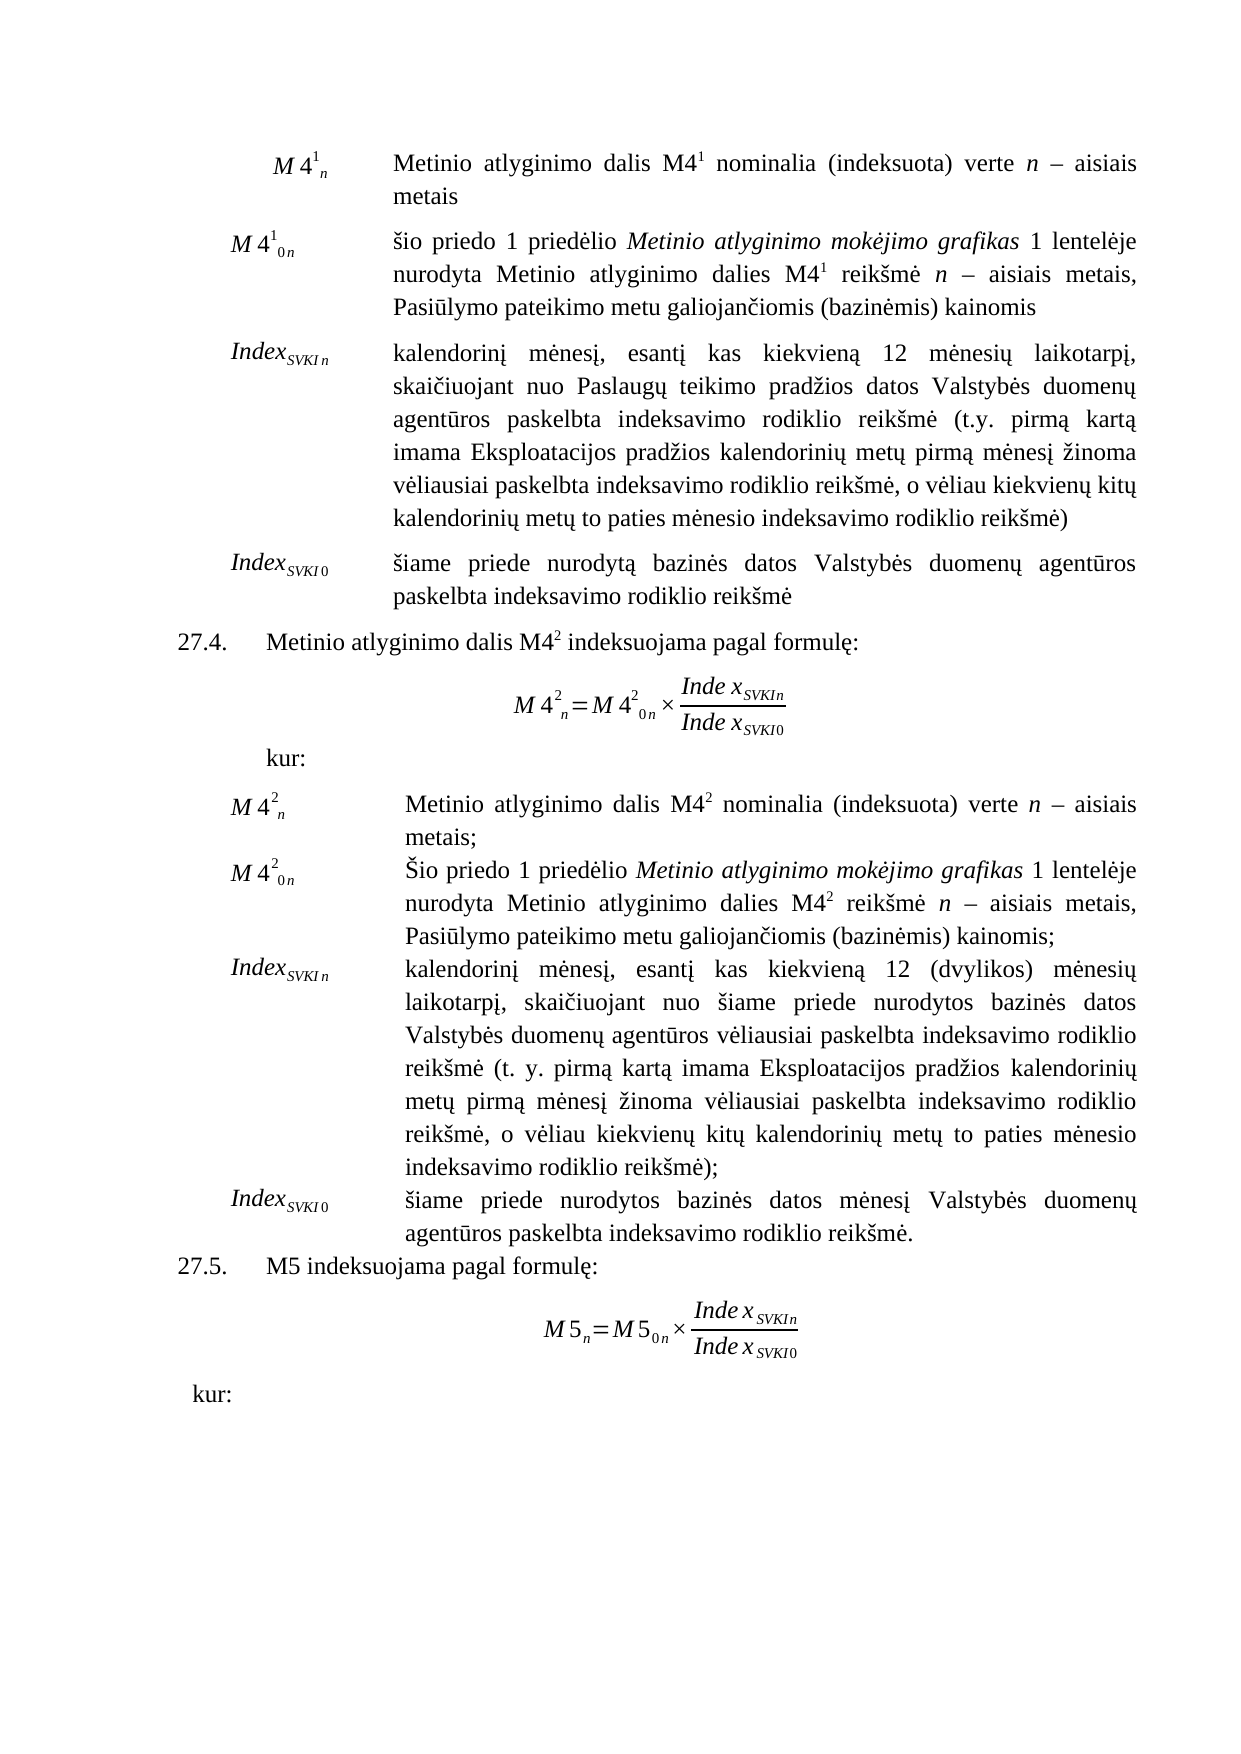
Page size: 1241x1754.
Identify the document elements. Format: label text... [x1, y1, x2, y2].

table_cell šio priedo 1 priedėlio Metinio atlyginimo mokėjimo grafikas 1 lentelėje nurodyta Metinio atlyginimo dalies M41 reikšmė n – aisiais metais, Pasiūlymo pateikimo metu galiojančiomis (bazinėmis) kainomis [382, 226, 1148, 338]
list M5 indeksuojama pagal formulę: [177, 1251, 1181, 1280]
table_header Metinio atlyginimo dalis M42 nominalia (indeksuota) verte n – aisiais metais; [394, 789, 1148, 855]
table_cell Šio priedo 1 priedėlio Metinio atlyginimo mokėjimo grafikas 1 lentelėje nurodyta Metinio atlyginimo dalies M42 reikšmė n – aisiais metais, Pasiūlymo pateikimo metu galiojančiomis (bazinėmis) kainomis; [394, 855, 1148, 954]
table_cell kalendorinį mėnesį, esantį kas kiekvieną 12 mėnesių laikotarpį, skaičiuojant nuo Paslaugų teikimo pradžios datos Valstybės duomenų agentūros paskelbta indeksavimo rodiklio reikšmė (t.y. pirmą kartą imama Eksploatacijos pradžios kalendorinių metų pirmą mėnesį žinoma vėliausiai paskelbta indeksavimo rodiklio reikšmė, o vėliau kiekvienų kitų kalendorinių metų to paties mėnesio indeksavimo rodiklio reikšmė) [382, 338, 1148, 548]
list Metinio atlyginimo dalis M42 indeksuojama pagal formulę: [177, 627, 1181, 656]
table_cell [218, 226, 382, 338]
table_header [218, 148, 382, 226]
list kur: [266, 743, 1181, 772]
table_cell šiame priede nurodytą bazinės datos Valstybės duomenų agentūros paskelbta indeksavimo rodiklio reikšmė [382, 549, 1148, 627]
table_cell [218, 549, 382, 627]
table_header Metinio atlyginimo dalis M41 nominalia (indeksuota) verte n – aisiais metais [382, 148, 1148, 226]
table_cell [218, 855, 393, 954]
table_cell [218, 1185, 393, 1251]
table_header [218, 789, 393, 855]
table_cell kalendorinį mėnesį, esantį kas kiekvieną 12 (dvylikos) mėnesių laikotarpį, skaičiuojant nuo šiame priede nurodytos bazinės datos Valstybės duomenų agentūros vėliausiai paskelbta indeksavimo rodiklio reikšmė (t. y. pirmą kartą imama Eksploatacijos pradžios kalendorinių metų pirmą mėnesį žinoma vėliausiai paskelbta indeksavimo rodiklio reikšmė, o vėliau kiekvienų kitų kalendorinių metų to paties mėnesio indeksavimo rodiklio reikšmė); [394, 954, 1148, 1185]
subtitle kur: [118, 1379, 1181, 1408]
table_cell šiame priede nurodytos bazinės datos mėnesį Valstybės duomenų agentūros paskelbta indeksavimo rodiklio reikšmė. [394, 1185, 1148, 1251]
table_cell [218, 338, 382, 548]
table_cell [218, 954, 393, 1185]
